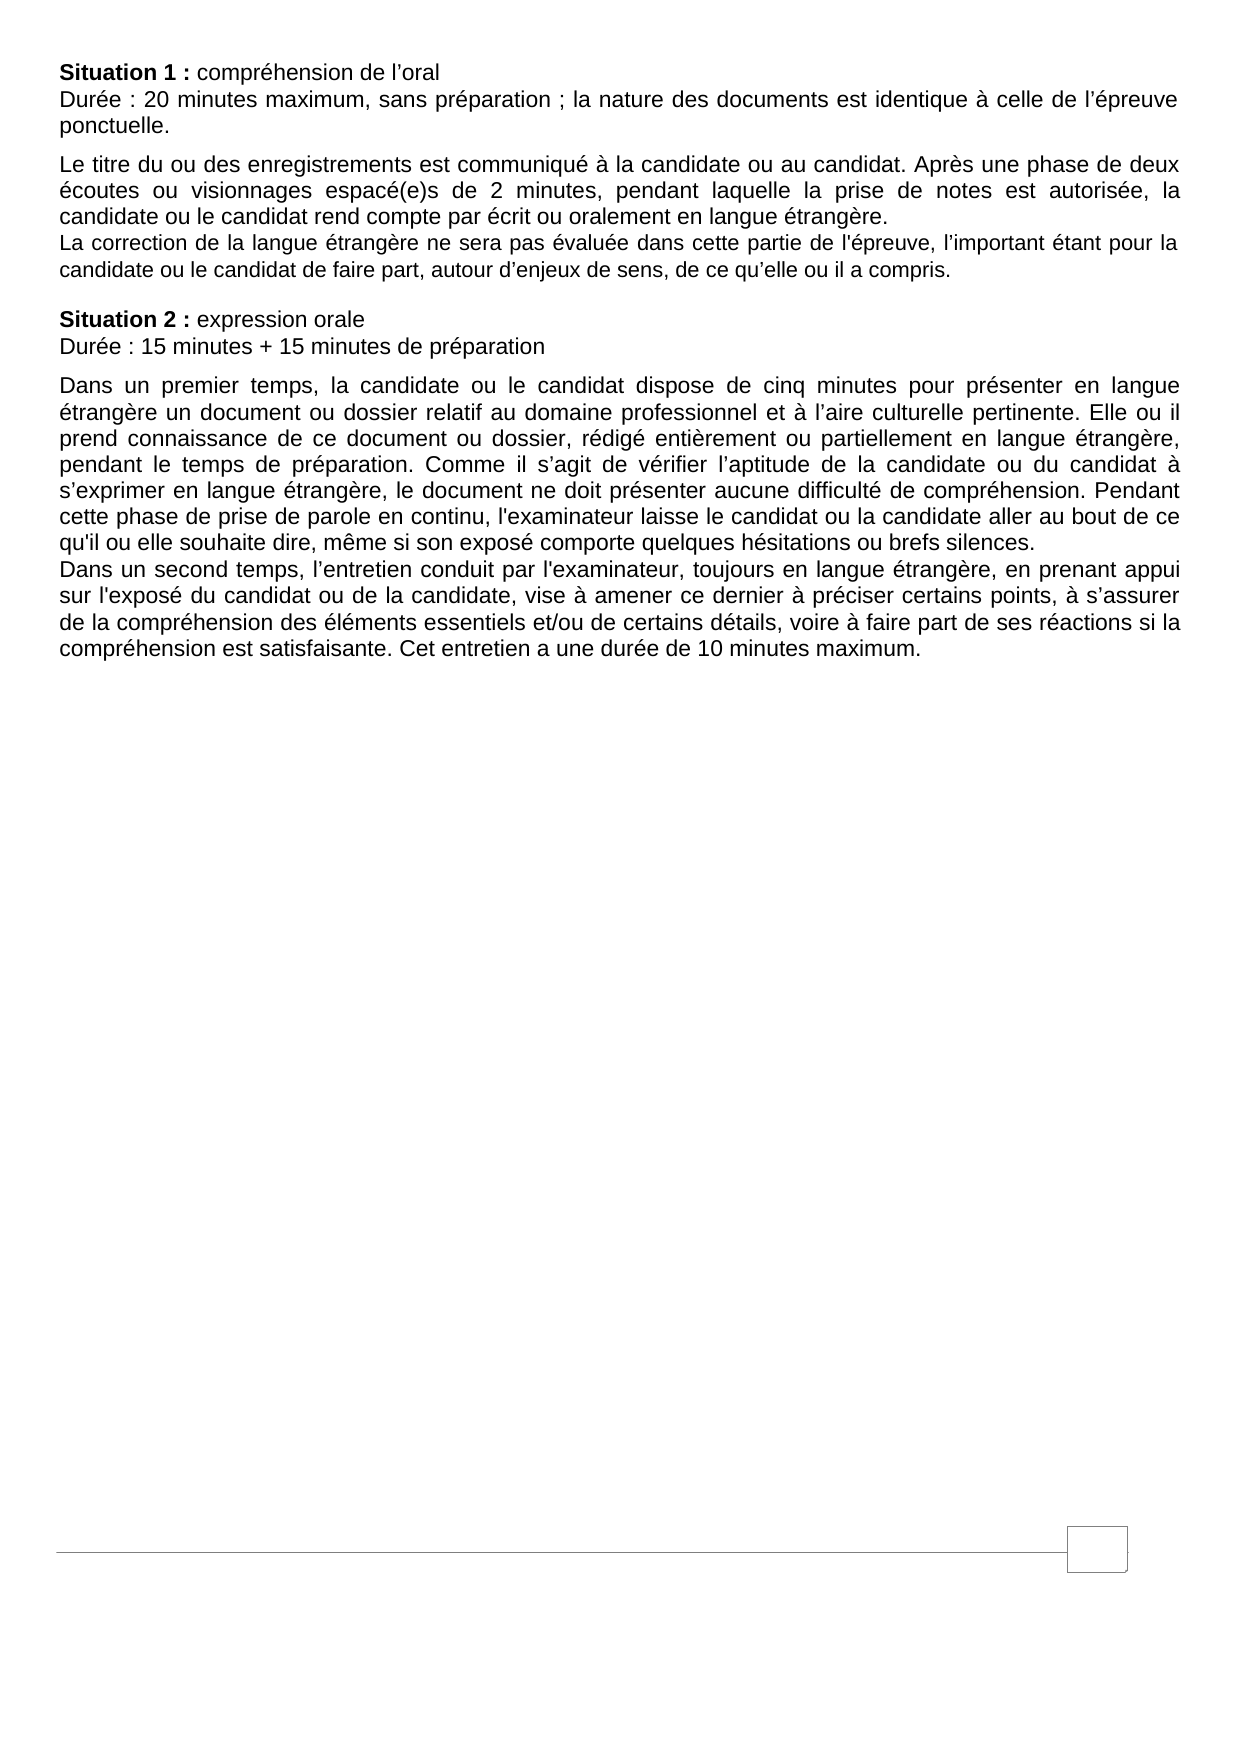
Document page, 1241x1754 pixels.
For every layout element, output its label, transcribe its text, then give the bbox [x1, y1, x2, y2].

text Le titre du ou des enregistrements est communiqué à la candidate ou au candidat. Après une phase de deux écoutes ou visionnages espacé(e)s de 2 minutes, pendant laquelle la prise de notes est autorisée, la candidate ou le candidat rend compte par écrit ou oralement en langue étrangère. [59, 152, 1181, 229]
text Durée : 15 minutes + 15 minutes de préparation [59, 333, 1181, 359]
text Situation 1 : compréhension de l’oral [59, 59, 1181, 85]
picture [56, 1523, 1129, 1574]
text Dans un second temps, l’entretien conduit par l'examinateur, toujours en langue étrangère, en prenant appui sur l'exposé du candidat ou de la candidate, vise à amener ce dernier à préciser certains points, à s’assurer de la compréhension des éléments essentiels et/ou de certains détails, voire à faire part de ses réactions si la compréhension est satisfaisante. Cet entretien a une durée de 10 minutes maximum. [59, 557, 1181, 661]
text Dans un premier temps, la candidate ou le candidat dispose de cinq minutes pour présenter en langue étrangère un document ou dossier relatif au domaine professionnel et à l’aire culturelle pertinente. Elle ou il prend connaissance de ce document ou dossier, rédigé entièrement ou partiellement en langue étrangère, pendant le temps de préparation. Comme il s’agit de vérifier l’aptitude de la candidate ou du candidat à s’exprimer en langue étrangère, le document ne doit présenter aucune difficulté de compréhension. Pendant cette phase de prise de parole en continu, l'examinateur laisse le candidat ou la candidate aller au bout de ce qu'il ou elle souhaite dire, même si son exposé comporte quelques hésitations ou brefs silences. [59, 373, 1181, 556]
text La correction de la langue étrangère ne sera pas évaluée dans cette partie de l'épreuve, l’important étant pour la candidate ou le candidat de faire part, autour d’enjeux de sens, de ce qu’elle ou il a compris. [59, 230, 1179, 282]
text Situation 2 : expression orale [59, 306, 1181, 333]
text Durée : 20 minutes maximum, sans préparation ; la nature des documents est identique à celle de l’épreuve ponctuelle. [59, 87, 1179, 138]
